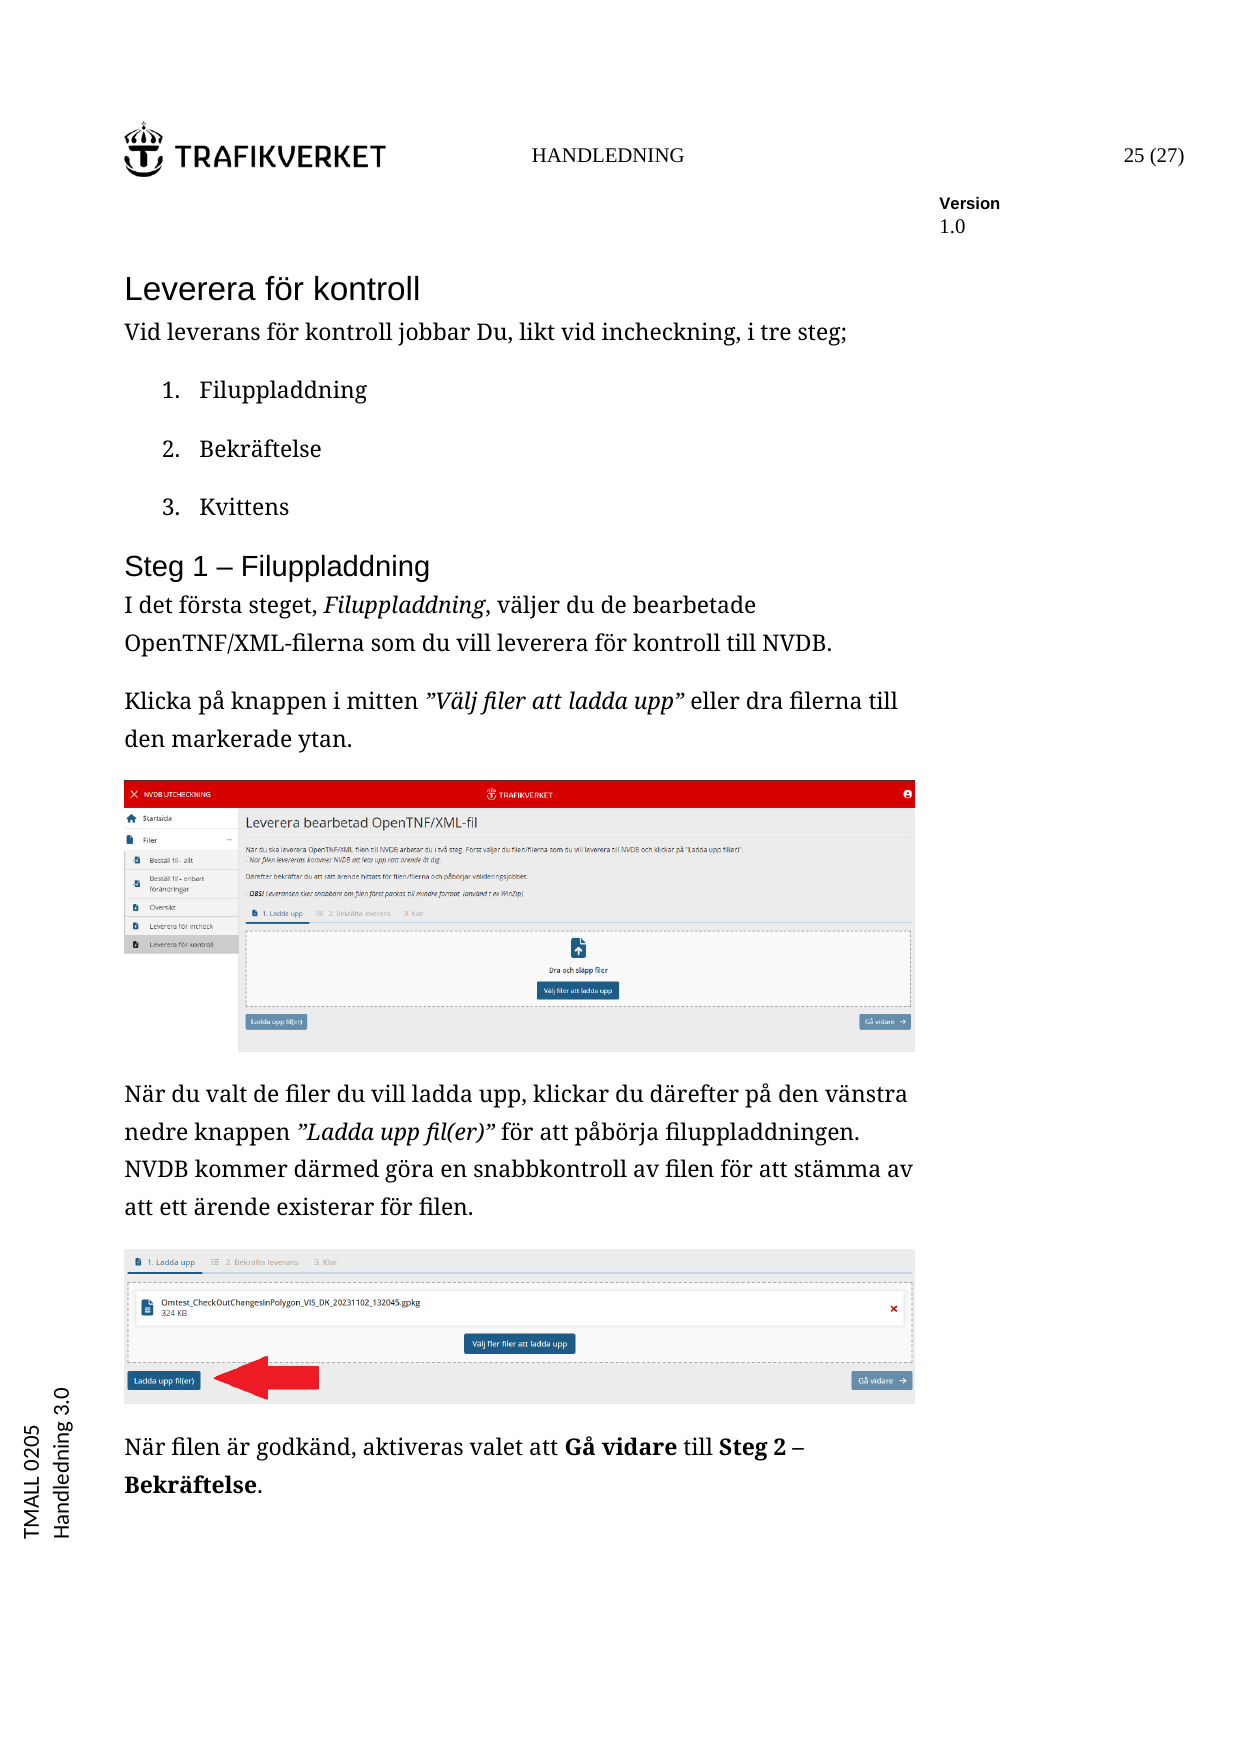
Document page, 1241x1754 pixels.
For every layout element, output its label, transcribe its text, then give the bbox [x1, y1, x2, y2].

text Vid leverans för kontroll jobbar Du, likt vid incheckning, i tre steg; [124, 316, 915, 347]
list Kvittens [162, 491, 915, 522]
list Bekräftelse [162, 433, 915, 464]
text När filen är godkänd, aktiveras valet att Gå vidare till Steg 2 – Bekräftelse. [124, 1431, 915, 1500]
text Klicka på knappen i mitten ”Välj filer att ladda upp” eller dra filerna till den markerade ytan. [124, 685, 915, 754]
picture [124, 121, 386, 177]
subtitle Leverera för kontroll [124, 269, 915, 308]
text När du valt de filer du vill ladda upp, klickar du därefter på den vänstra nedre knappen ”Ladda upp fil(er)” för att påbörja filuppladdningen. NVDB kommer därmed göra en snabbkontroll av filen för att stämma av att ett ärende existerar för filen. [124, 1078, 915, 1222]
text I det första steget, Filuppladdning, väljer du de bearbetade OpenTNF/XML-filerna som du vill leverera för kontroll till NVDB. [124, 589, 915, 658]
picture [124, 1249, 916, 1404]
list Filuppladdning [162, 374, 915, 406]
subtitle Steg 1 – Filuppladdning [124, 549, 915, 583]
picture [124, 780, 916, 1052]
